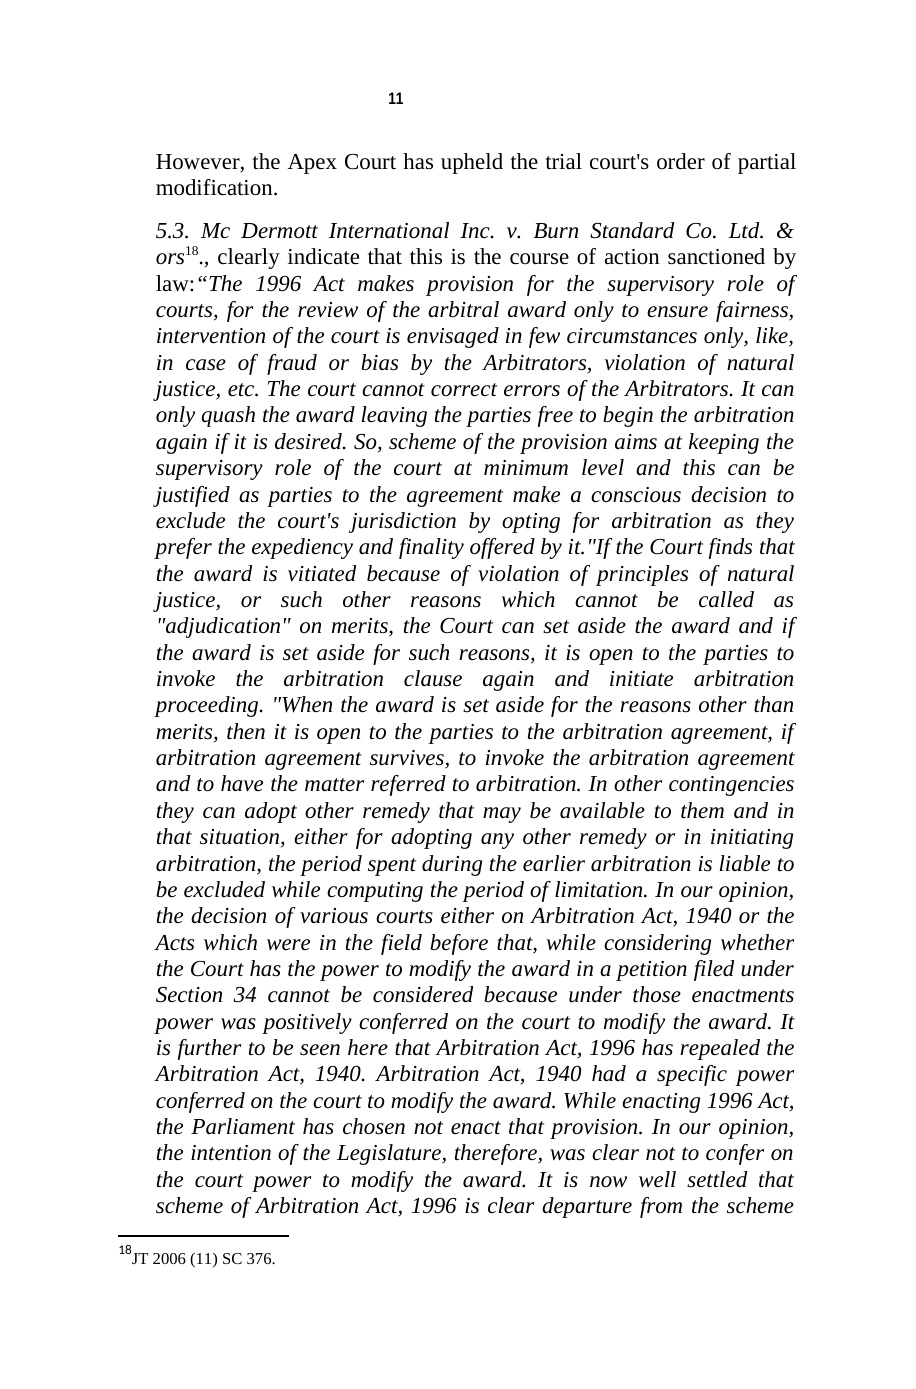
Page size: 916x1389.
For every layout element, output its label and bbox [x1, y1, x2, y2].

text [156, 217, 797, 1218]
text [156, 148, 797, 200]
